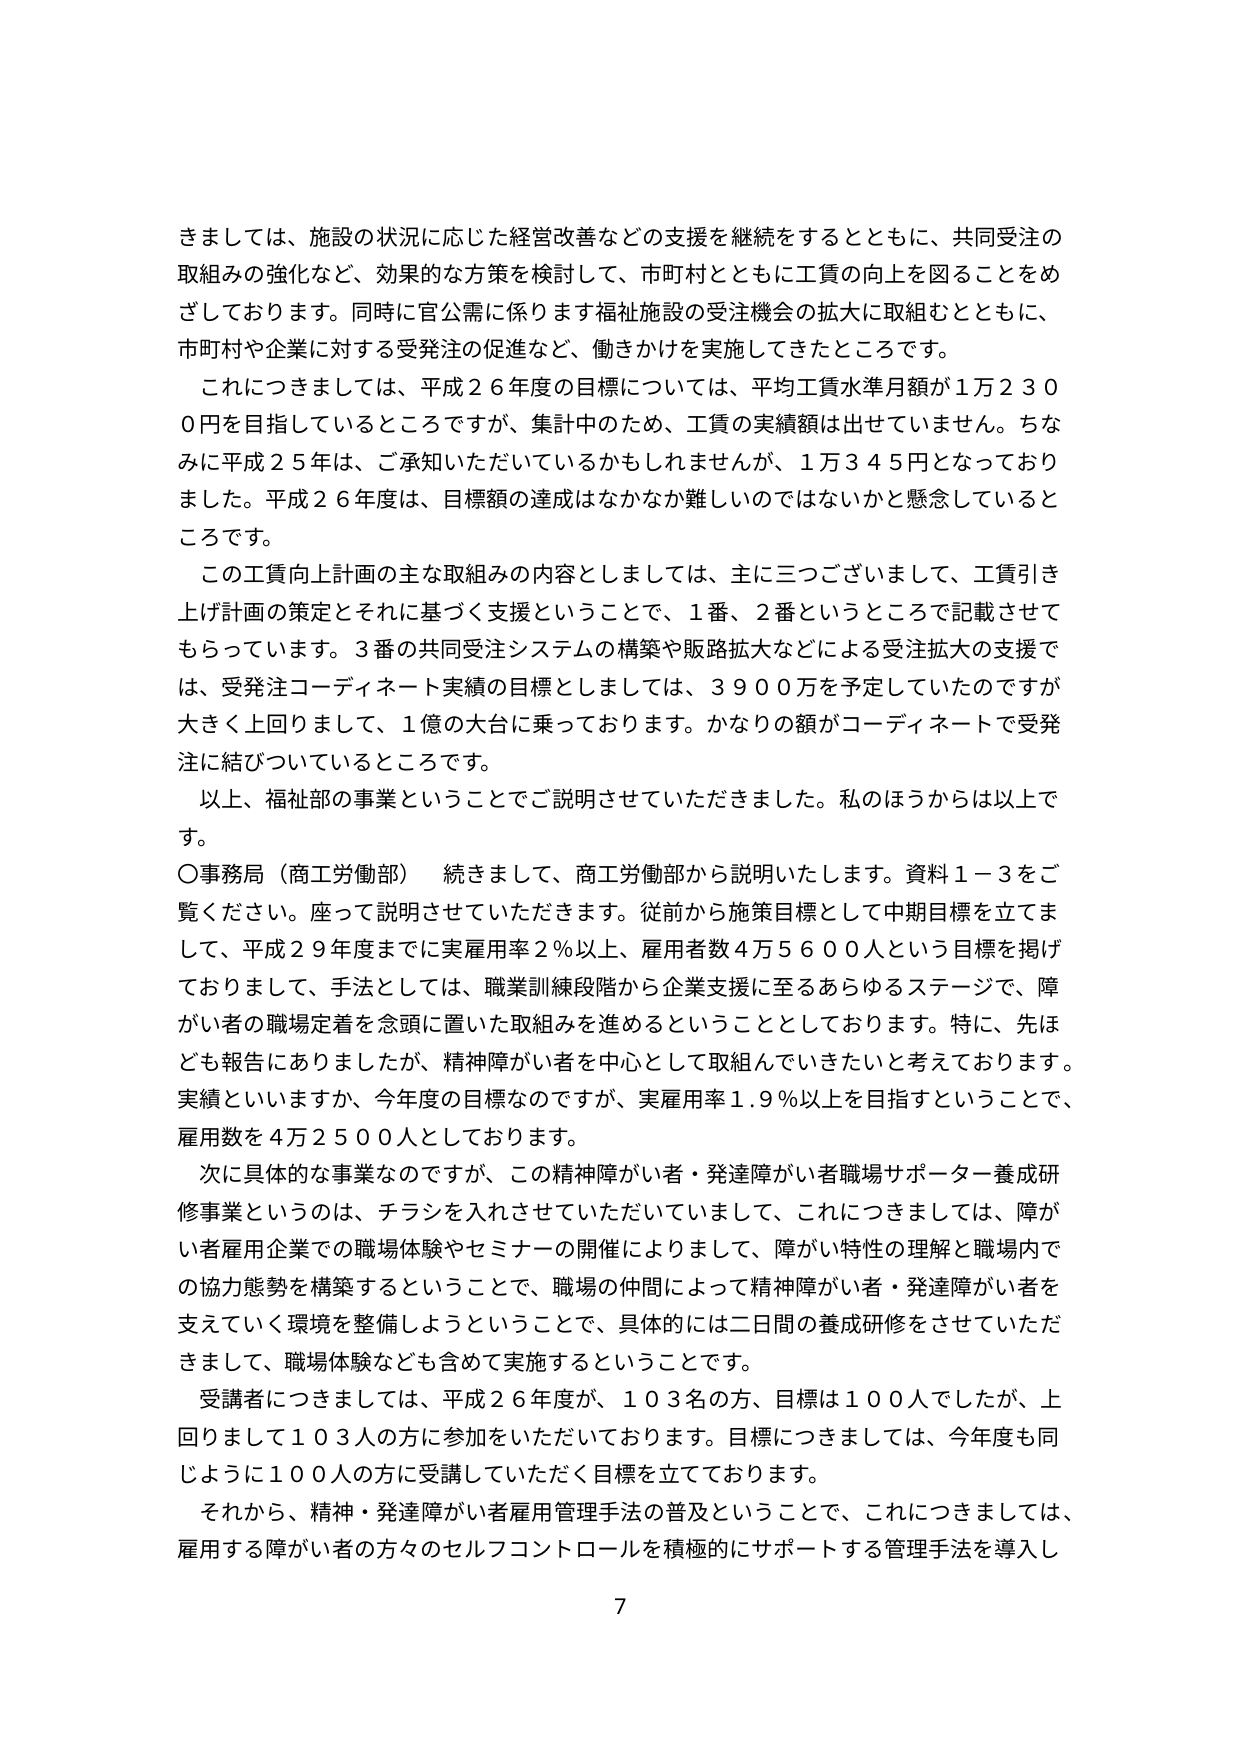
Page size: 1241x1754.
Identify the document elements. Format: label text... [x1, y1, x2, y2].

text 受講者につきましては、平成２６年度が、１０３名の方、目標は１００人でしたが、上回りまして１０３人の方に参加をいただいております。目標につきましては、今年度も同じように１００人の方に受講していただく目標を立てております。 [177, 1379, 1063, 1492]
text これにつきましては、平成２６年度の目標については、平均工賃水準月額が１万２３００円を目指しているところですが、集計中のため、工賃の実績額は出せていません。ちなみに平成２５年は、ご承知いただいているかもしれませんが、１万３４５円となっておりました。平成２６年度は、目標額の達成はなかなか難しいのではないかと懸念しているところです。 [177, 367, 1063, 554]
text 次に具体的な事業なのですが、この精神障がい者・発達障がい者職場サポーター養成研修事業というのは、チラシを入れさせていただいていまして、これにつきましては、障がい者雇用企業での職場体験やセミナーの開催によりまして、障がい特性の理解と職場内での協力態勢を構築するということで、職場の仲間によって精神障がい者・発達障がい者を支えていく環境を整備しようということで、具体的には二日間の養成研修をさせていただきまして、職場体験なども含めて実施するということです。 [177, 1154, 1063, 1379]
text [177, 1492, 1063, 1567]
text この工賃向上計画の主な取組みの内容としましては、主に三つございまして、工賃引き上げ計画の策定とそれに基づく支援ということで、１番、２番というところで記載させてもらっています。３番の共同受注システムの構築や販路拡大などによる受注拡大の支援では、受発注コーディネート実績の目標としましては、３９００万を予定していたのですが、大きく上回りまして、１億の大台に乗っております。かなりの額がコーディネートで受発注に結びついているところです。 [177, 554, 1063, 779]
text 〇事務局（商工労働部） 続きまして、商工労働部から説明いたします。資料１－３をご覧ください。座って説明させていただきます。従前から施策目標として中期目標を立てまして、平成２９年度までに実雇用率２％以上、雇用者数４万５６００人という目標を掲げておりまして、手法としては、職業訓練段階から企業支援に至るあらゆるステージで、障がい者の職場定着を念頭に置いた取組みを進めるということとしております。特に、先ほども報告にありましたが、精神障がい者を中心として取組んでいきたいと考えております。実績といいますか、今年度の目標なのですが、実雇用率１.９％以上を目指すということで、雇用数を４万２５００人としております。 [177, 854, 1063, 1154]
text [177, 217, 1063, 367]
text 以上、福祉部の事業ということでご説明させていただきました。私のほうからは以上です。 [177, 779, 1063, 854]
